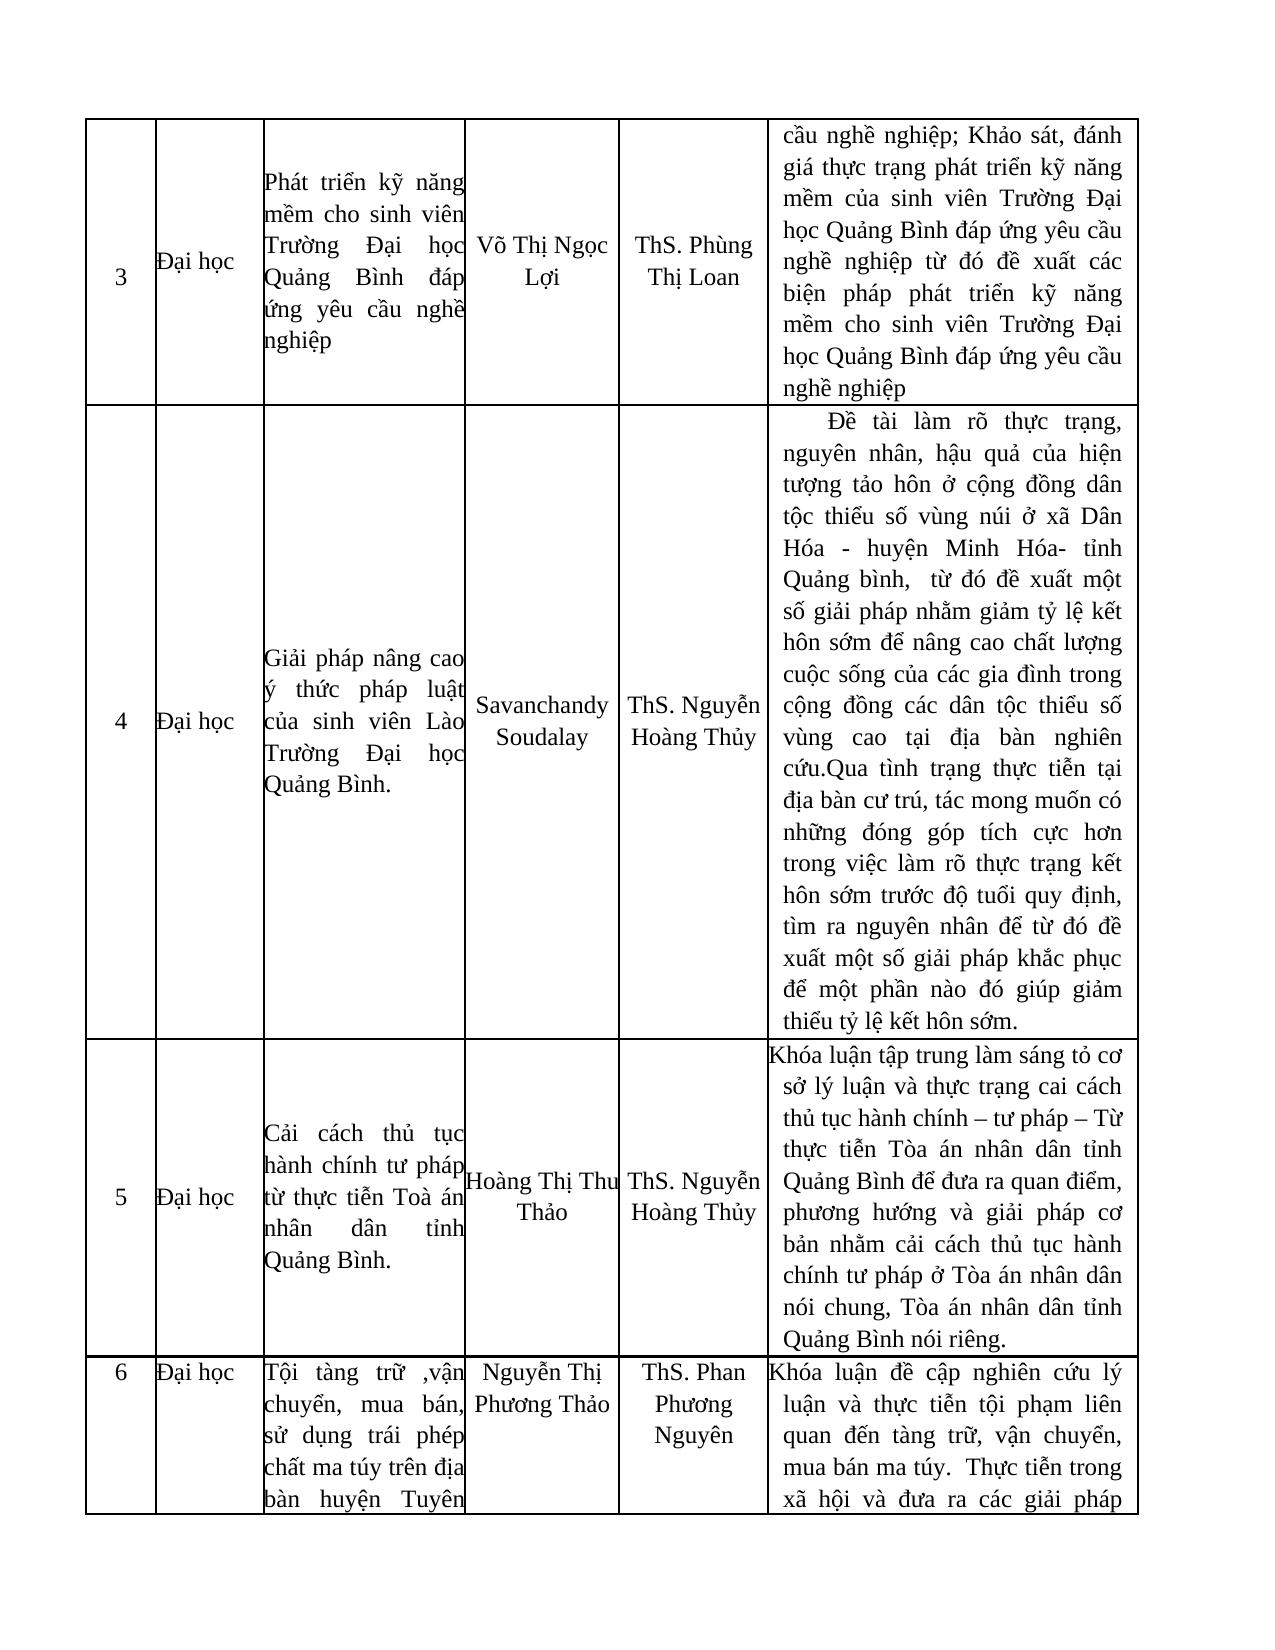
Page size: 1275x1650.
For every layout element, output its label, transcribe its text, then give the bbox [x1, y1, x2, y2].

table_cell Đại học [157, 120, 263, 404]
table_cell 3 [87, 120, 155, 404]
table_cell Võ Thị Ngọc Lợi [466, 120, 618, 404]
table_cell Khóa luận tập trung làm sáng tỏ cơ sở lý luận và thực trạng cai cách thủ tục hành chính – tư pháp – Từ thực tiễn Tòa án nhân dân tỉnh Quảng Bình để đưa ra quan điểm, phương hướng và giải pháp cơ bản nhằm cải cách thủ tục hành chính tư pháp ở Tòa án nhân dân nói chung, Tòa án nhân dân tỉnh Quảng Bình nói riêng. [769, 1040, 1137, 1355]
table_cell Hoàng Thị Thu Thảo [466, 1040, 618, 1355]
table_cell Savanchandy Soudalay [466, 406, 618, 1038]
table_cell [769, 120, 1137, 404]
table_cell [466, 1358, 618, 1512]
table_cell Giải pháp nâng cao ý thức pháp luật của sinh viên Lào Trường Đại học Quảng Bình. [265, 406, 464, 1038]
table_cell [265, 1358, 464, 1512]
table_cell ThS. Nguyễn Hoàng Thủy [620, 406, 767, 1038]
table_cell Đại học [157, 1040, 263, 1355]
table_cell 4 [87, 406, 155, 1038]
table_cell Cải cách thủ tục hành chính tư pháp từ thực tiễn Toà án nhân dân tỉnh Quảng Bình. [265, 1040, 464, 1355]
table_cell Đại học [157, 1358, 263, 1512]
table_cell 6 [87, 1358, 155, 1512]
table_cell 5 [87, 1040, 155, 1355]
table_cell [769, 1358, 1137, 1512]
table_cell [265, 120, 464, 404]
table_cell Đề tài làm rõ thực trạng, nguyên nhân, hậu quả của hiện tượng tảo hôn ở cộng đồng dân tộc thiểu số vùng núi ở xã Dân Hóa - huyện Minh Hóa- tỉnh Quảng bình, từ đó đề xuất một số giải pháp nhằm giảm tỷ lệ kết hôn sớm để nâng cao chất lượng cuộc sống của các gia đình trong cộng đồng các dân tộc thiểu số vùng cao tại địa bàn nghiên cứu.Qua tình trạng thực tiễn tại địa bàn cư trú, tác mong muốn có những đóng góp tích cực hơn trong việc làm rõ thực trạng kết hôn sớm trước độ tuổi quy định, tìm ra nguyên nhân để từ đó đề xuất một số giải pháp khắc phục để một phần nào đó giúp giảm thiểu tỷ lệ kết hôn sớm. [769, 406, 1137, 1038]
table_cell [620, 1358, 767, 1512]
table_cell ThS. Nguyễn Hoàng Thủy [620, 1040, 767, 1355]
table_cell ThS. Phùng Thị Loan [620, 120, 767, 404]
table_cell Đại học [157, 406, 263, 1038]
